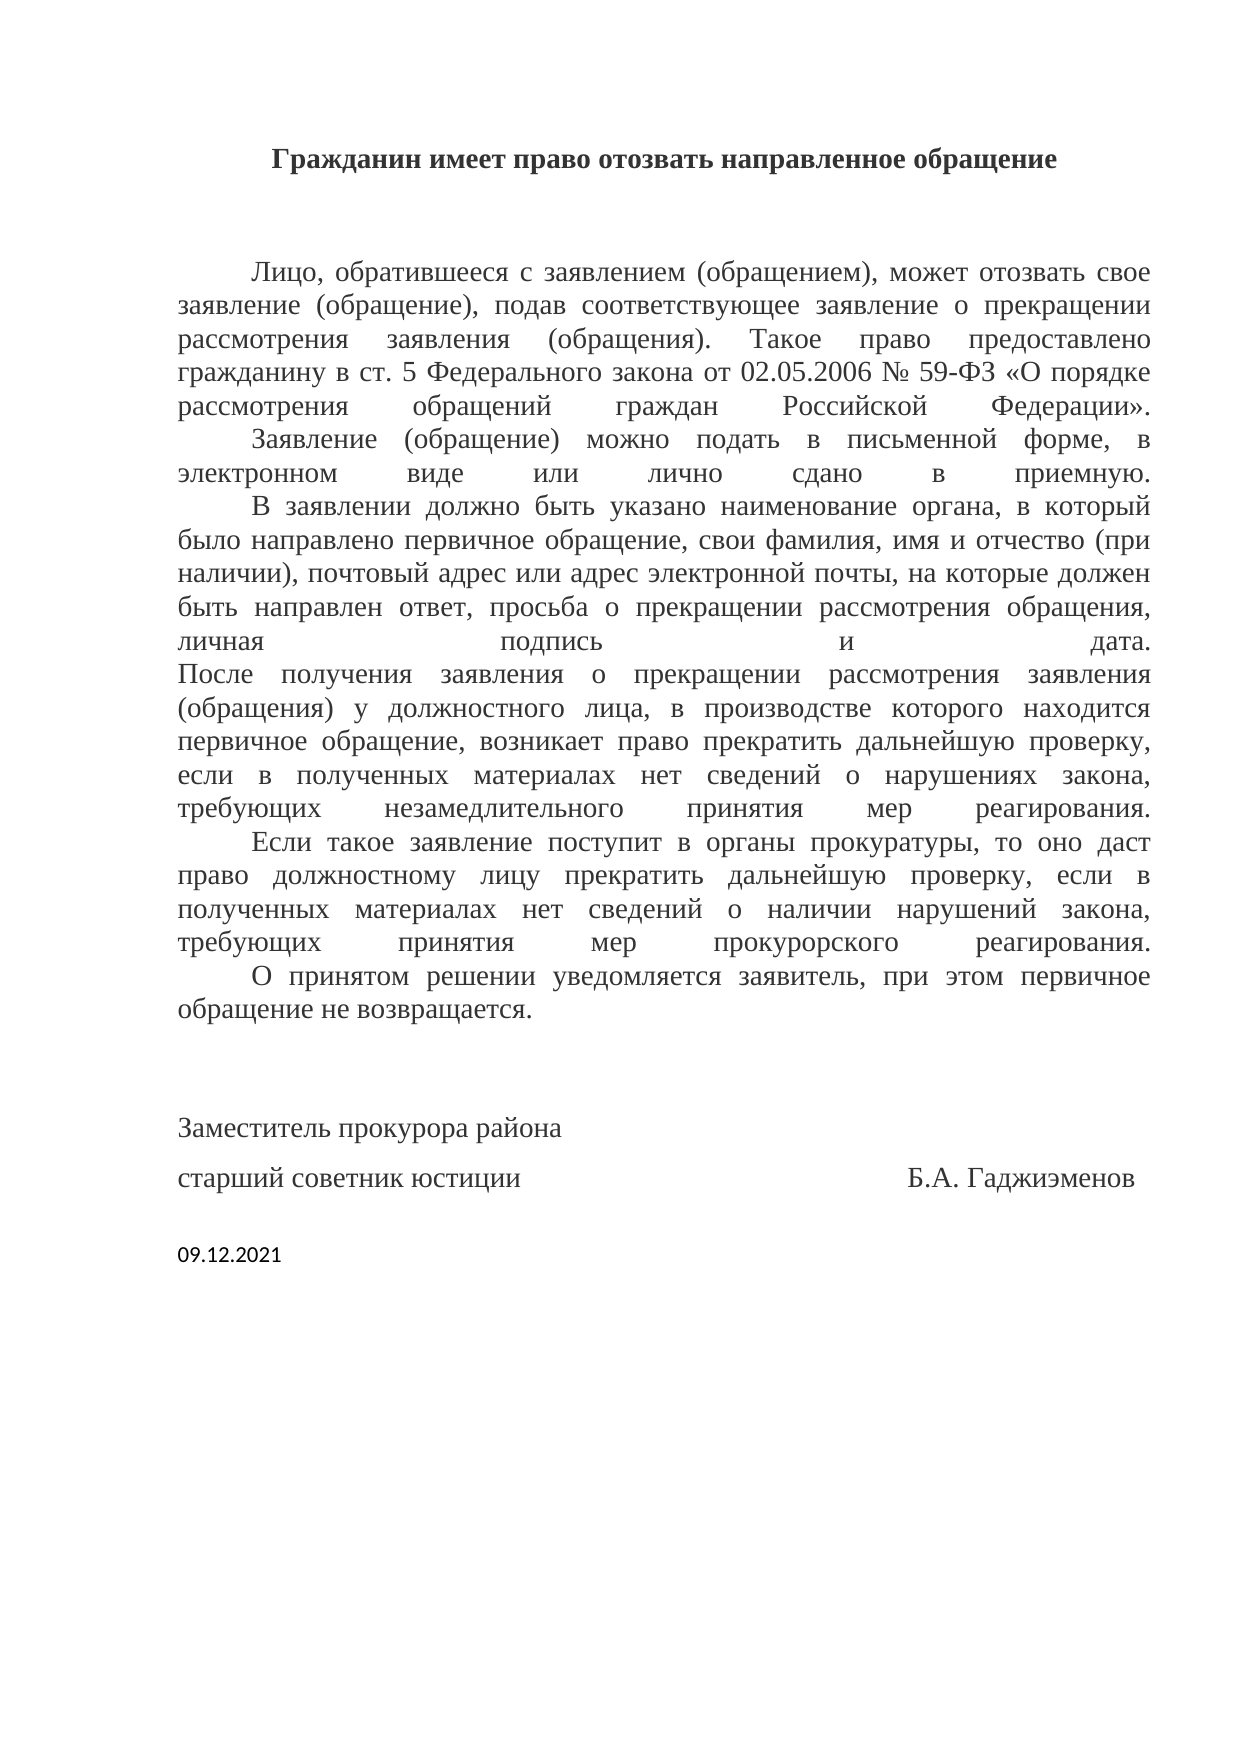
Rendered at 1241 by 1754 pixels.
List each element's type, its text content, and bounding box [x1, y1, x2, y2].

text старший советник юстиции Б.А. Гаджиэменов [177, 1167, 1152, 1192]
text Лицо, обратившееся с заявлением (обращением), может отозвать свое заявление (обращение), подав соответствующее заявление о прекращении рассмотрения заявления (обращения). Такое право предоставлено гражданину в ст. 5 Федерального закона от 02.05.2006 № 59-ФЗ «О порядке рассмотрения обращений граждан Российской Федерации». Заявление (обращение) можно подать в письменной форме, в электронном виде или лично сдано в приемную. В заявлении должно быть указано наименование органа, в который было направлено первичное обращение, свои фамилия, имя и отчество (при наличии), почтовый адрес или адрес электронной почты, на которые должен быть направлен ответ, просьба о прекращении рассмотрения обращения, личная подпись и дата. После получения заявления о прекращении рассмотрения заявления (обращения) у должностного лица, в производстве которого находится первичное обращение, возникает право прекратить дальнейшую проверку, если в полученных материалах нет сведений о нарушениях закона, требующих незамедлительного принятия мер реагирования. Если такое заявление поступит в органы прокуратуры, то оно даст право должностному лицу прекратить дальнейшую проверку, если в полученных материалах нет сведений о наличии нарушений закона, требующих принятия мер прокурорского реагирования. О принятом решении уведомляется заявитель, при этом первичное обращение не возвращается. [177, 254, 1152, 1025]
text Гражданин имеет право отозвать направленное обращение [177, 118, 1152, 174]
text 09.12.2021 [177, 1242, 1152, 1267]
text Заместитель прокурора района [177, 1117, 1152, 1142]
